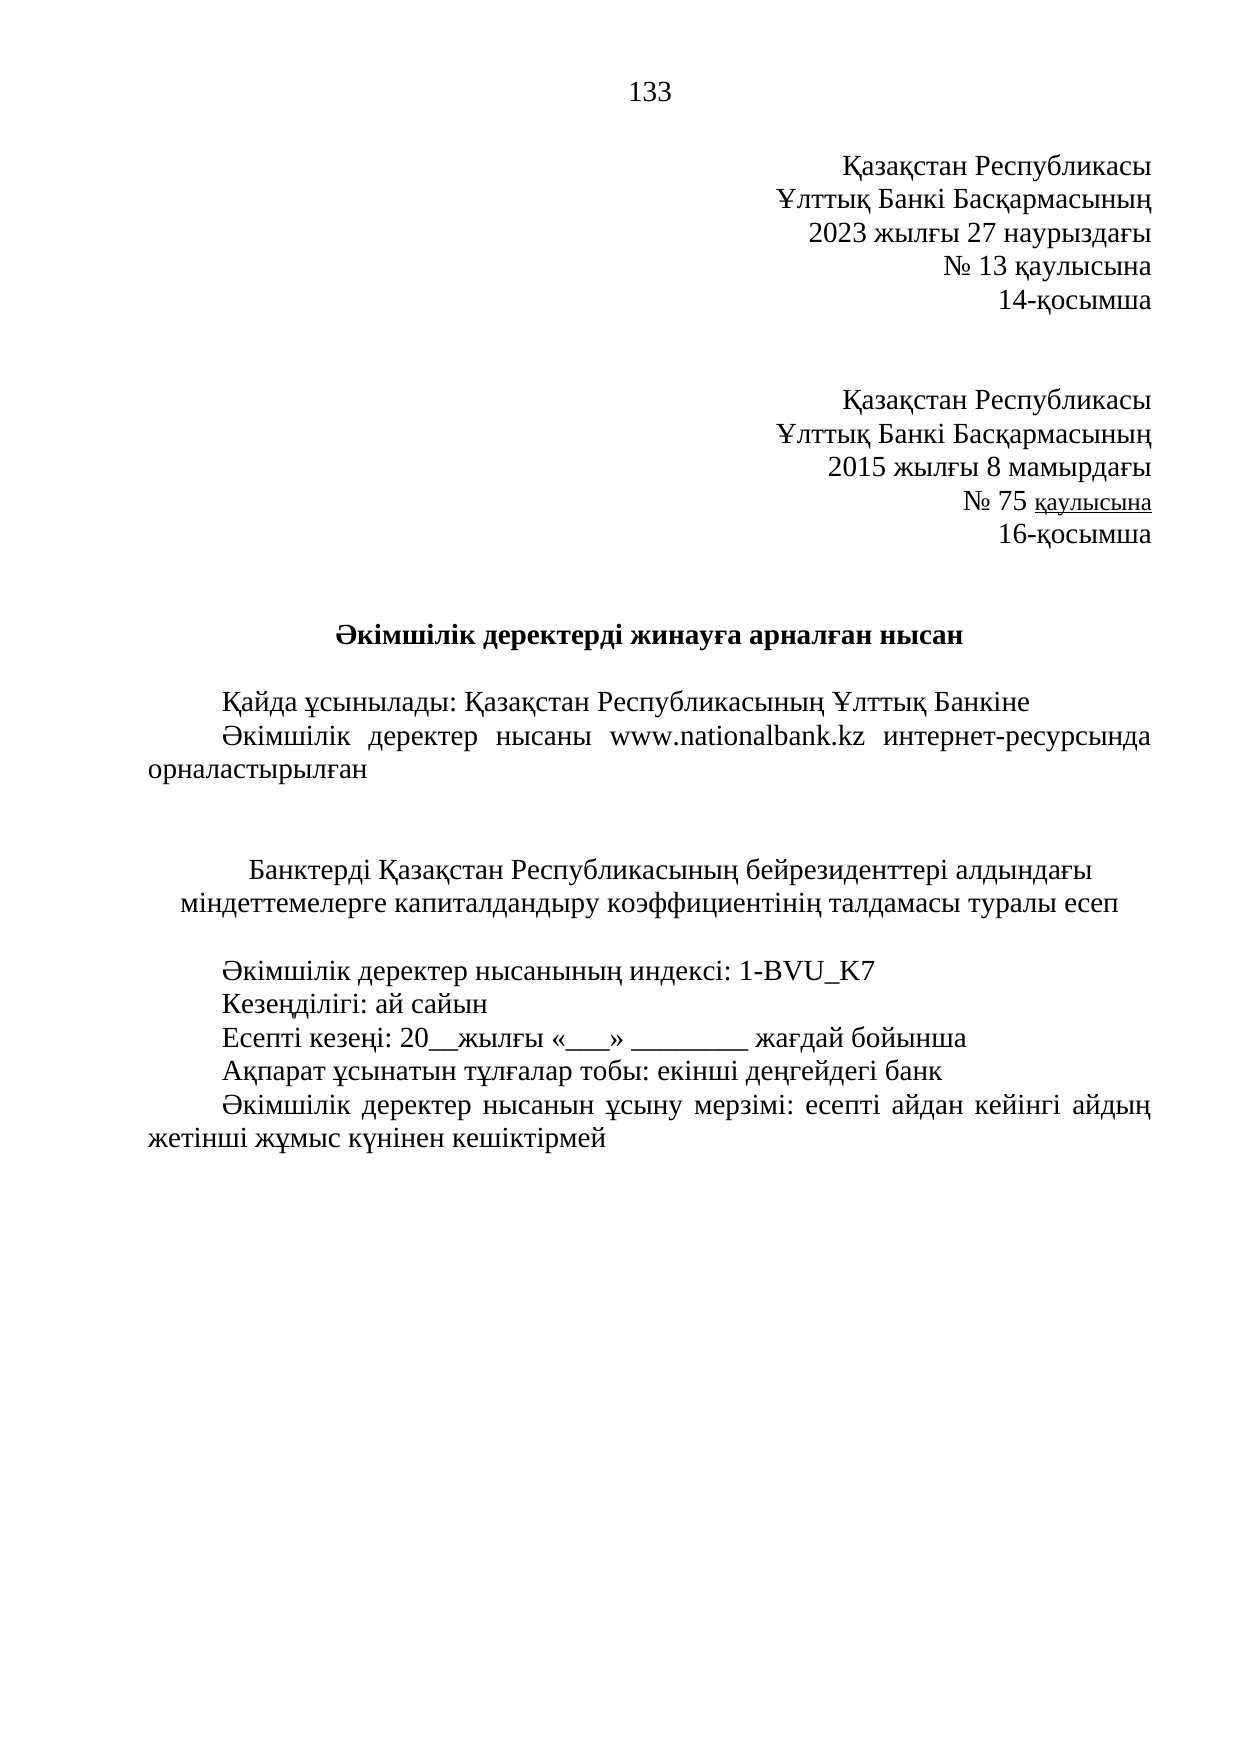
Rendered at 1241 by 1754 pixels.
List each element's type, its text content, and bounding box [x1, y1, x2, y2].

text Кезеңділігі: ай сайын [148, 986, 1152, 1020]
text Ұлттық Банкі Басқармасының [148, 416, 1152, 449]
text Банктерді Қазақстан Республикасының бейрезиденттері алдындағы міндеттемелерге капиталдандыру коэффициентінің талдамасы туралы есеп [148, 852, 1152, 919]
text № 13 қаулысына [148, 248, 1152, 282]
text Әкімшілік деректер нысанының индексі: 1-BVU_K7 [148, 953, 1152, 986]
text № 75 қаулысына [148, 483, 1152, 517]
text 16-қосымша [148, 517, 1152, 550]
text Әкімшілік деректер нысаны www.nationalbank.kz интернет-ресурсында орналастырылған [148, 718, 1152, 785]
text Қайда ұсынылады: Қазақстан Республикасының Ұлттық Банкіне [148, 684, 1152, 718]
text Әкімшілік деректер нысанын ұсыну мерзімі: есепті айдан кейінгі айдың жетінші жұмыс күнінен кешіктірмей [148, 1087, 1152, 1154]
text Әкімшілік деректерді жинауға арналған нысан [148, 617, 1152, 651]
text 2015 жылғы 8 мамырдағы [148, 449, 1152, 483]
text 14-қосымша [148, 282, 1152, 315]
text Қазақстан Республикасы [148, 382, 1152, 416]
text 2023 жылғы 27 наурыздағы [148, 215, 1152, 248]
text Қазақстан Республикасы [148, 148, 1152, 181]
text Ақпарат ұсынатын тұлғалар тобы: екінші деңгейдегі банк [148, 1053, 1152, 1087]
text Ұлттық Банкі Басқармасының [148, 181, 1152, 215]
text Есепті кезеңі: 20__жылғы «___» ________ жағдай бойынша [148, 1020, 1152, 1053]
